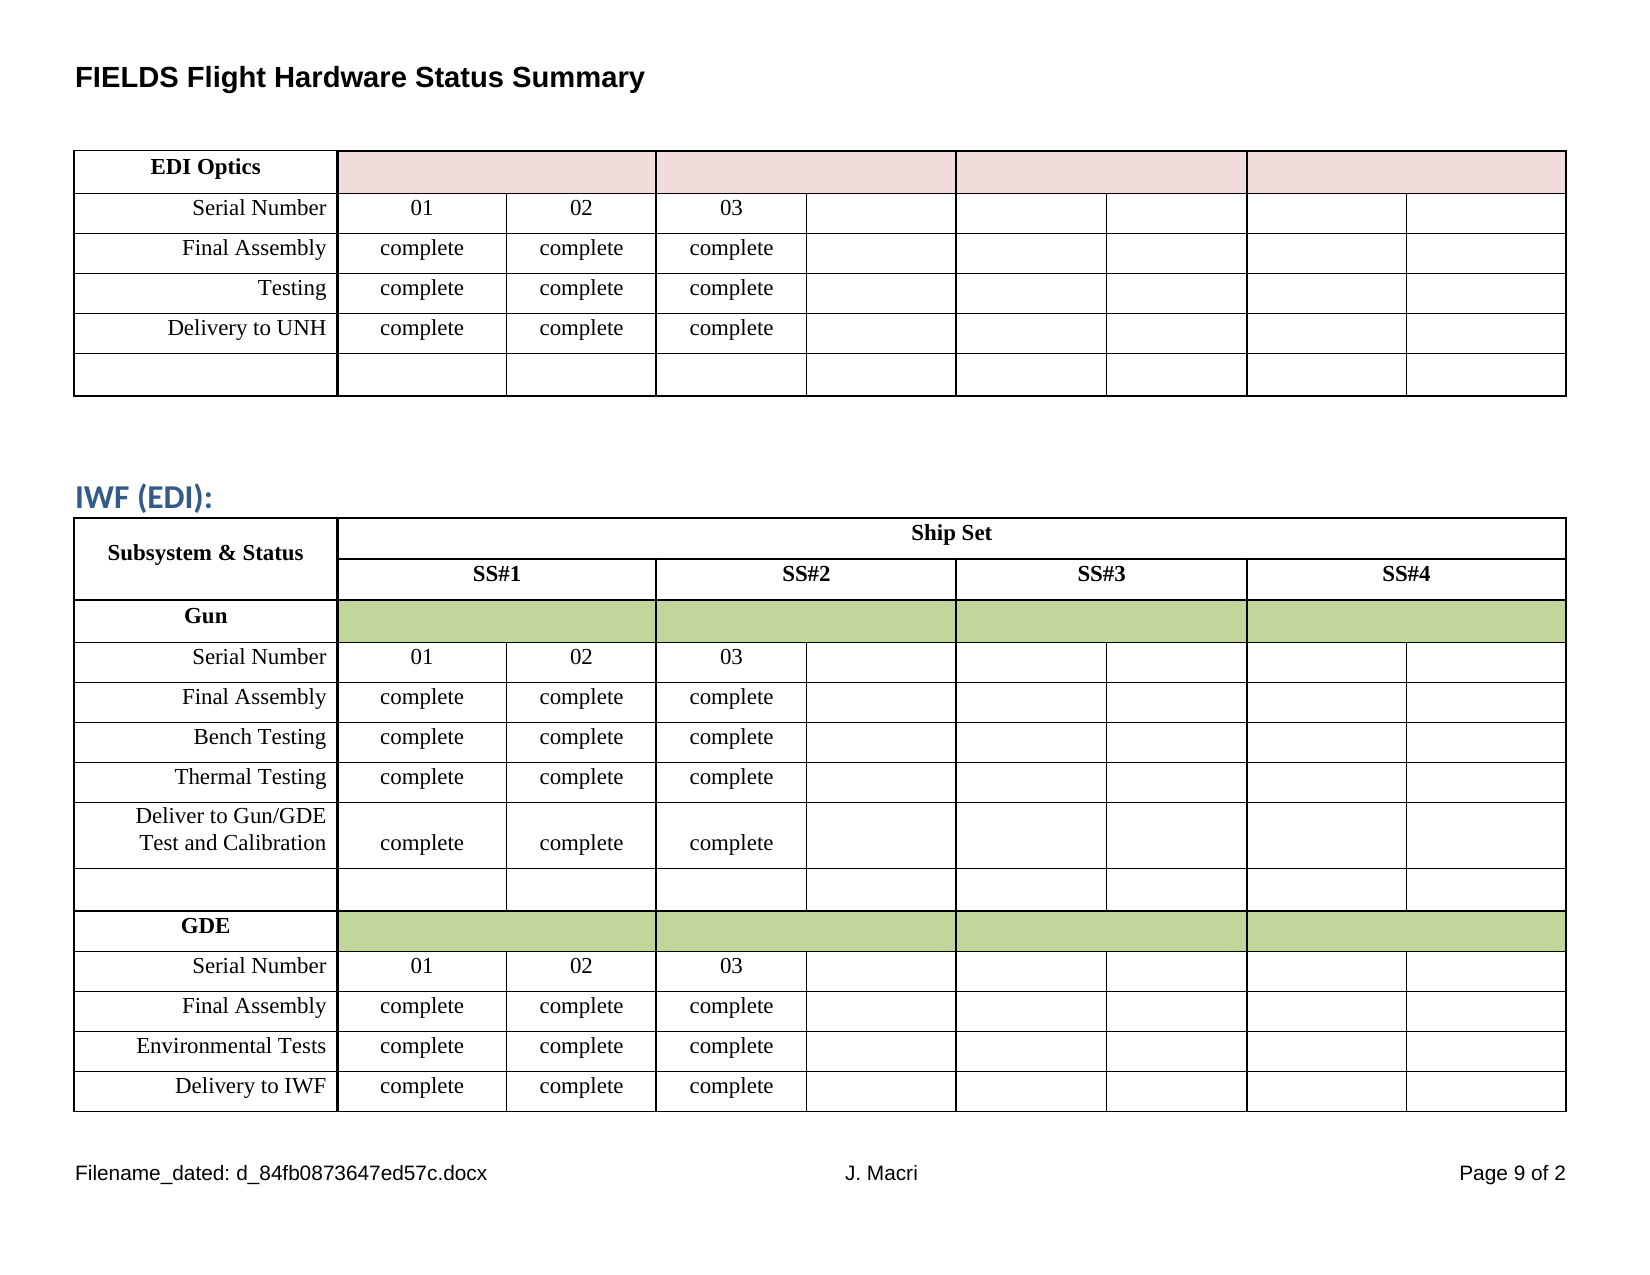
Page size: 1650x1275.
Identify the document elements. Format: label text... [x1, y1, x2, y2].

table_cell 03 [657, 952, 806, 991]
table_cell [1107, 869, 1246, 910]
table_cell [957, 643, 1106, 682]
table_cell 03 [657, 643, 806, 682]
table_cell [1407, 869, 1565, 910]
table_cell SS#2 [657, 560, 955, 599]
table_cell [1107, 1072, 1246, 1111]
table_cell [1248, 152, 1406, 193]
table_cell [1248, 723, 1406, 762]
table_cell [1407, 234, 1565, 273]
table_cell complete [339, 723, 506, 762]
table_cell [807, 274, 955, 313]
table_cell [1407, 314, 1565, 353]
table_cell [657, 912, 955, 951]
table_cell [1407, 683, 1565, 722]
table_cell complete [507, 274, 655, 313]
table_cell complete [657, 274, 806, 313]
table_cell [1406, 912, 1565, 951]
table_cell [1406, 601, 1565, 642]
table_cell [957, 992, 1106, 1031]
table_cell Final Assembly [75, 234, 336, 273]
table_cell [807, 992, 955, 1031]
table_cell [807, 723, 955, 762]
table_cell [957, 763, 1106, 802]
table_cell complete [657, 992, 806, 1031]
table_cell Delivery to UNH [75, 314, 336, 353]
table_cell [1407, 952, 1565, 991]
table_cell 01 [339, 194, 506, 233]
table_cell 01 [339, 952, 506, 991]
table_cell GDE [75, 912, 336, 951]
table_cell [1107, 803, 1246, 868]
table_cell complete [657, 763, 806, 802]
table_cell Environmental Tests [75, 1032, 336, 1071]
table_cell [1248, 314, 1406, 353]
table_cell complete [507, 314, 655, 353]
table_cell [339, 912, 655, 951]
table_cell [1107, 763, 1246, 802]
table_cell [1107, 314, 1246, 353]
table_cell complete [339, 234, 506, 273]
table_cell [1407, 763, 1565, 802]
table_cell complete [339, 803, 506, 868]
table_cell [507, 354, 655, 395]
table_cell complete [657, 1072, 806, 1111]
table_cell [1248, 869, 1406, 910]
table_cell [339, 601, 655, 642]
table_cell [807, 354, 955, 395]
table_cell [1248, 643, 1406, 682]
table_cell complete [507, 1032, 655, 1071]
table_cell [807, 869, 955, 910]
table_cell [1107, 952, 1246, 991]
table_cell 01 [339, 643, 506, 682]
table_cell [1248, 1032, 1406, 1071]
table_cell [957, 354, 1106, 395]
table_cell SS#4 [1248, 560, 1565, 599]
table_cell Deliver to Gun/GDE Test and Calibration [75, 803, 336, 868]
table_cell [1248, 1072, 1406, 1111]
table_cell Serial Number [75, 952, 336, 991]
table_cell [807, 1072, 955, 1111]
table_cell [75, 354, 336, 395]
table_cell complete [657, 683, 806, 722]
table_cell [1107, 1032, 1246, 1071]
table_cell [1407, 723, 1565, 762]
table_cell [1248, 194, 1406, 233]
table_cell 02 [507, 952, 655, 991]
table_cell [957, 952, 1106, 991]
table_cell Serial Number [75, 643, 336, 682]
table_cell [957, 234, 1106, 273]
table_cell Gun [75, 601, 336, 642]
table_cell [657, 152, 955, 193]
table_cell EDI Optics [75, 151, 336, 193]
table_cell Serial Number [75, 194, 336, 233]
table_cell [1407, 992, 1565, 1031]
table_cell complete [339, 314, 506, 353]
table_cell [1407, 803, 1565, 868]
table_cell [807, 952, 955, 991]
table_cell complete [657, 234, 806, 273]
table_cell [1107, 274, 1246, 313]
table_cell [339, 354, 506, 395]
table_cell [807, 683, 955, 722]
table_cell [957, 869, 1106, 910]
table_cell [957, 683, 1106, 722]
table_cell complete [507, 763, 655, 802]
table_cell 02 [507, 194, 655, 233]
table_cell [1248, 912, 1406, 951]
table_cell [807, 763, 955, 802]
table_cell [957, 194, 1106, 233]
table_cell [1107, 354, 1246, 395]
table_cell [807, 314, 955, 353]
table_cell [807, 1032, 955, 1071]
table_cell [807, 803, 955, 868]
table_cell [957, 1072, 1106, 1111]
table_cell complete [507, 803, 655, 868]
table_cell [657, 354, 806, 395]
table_cell [1107, 992, 1246, 1031]
table_cell [1248, 274, 1406, 313]
table_cell complete [339, 1032, 506, 1071]
table_cell [1248, 952, 1406, 991]
table_cell [1107, 683, 1246, 722]
table_cell [807, 643, 955, 682]
table_cell [1407, 274, 1565, 313]
table_cell [1248, 763, 1406, 802]
table_header Ship Set [339, 519, 1565, 558]
table_cell [1406, 152, 1565, 193]
table_cell [957, 601, 1246, 642]
table_cell [1248, 354, 1406, 395]
table_cell [1107, 194, 1246, 233]
table_cell [1107, 234, 1246, 273]
subtitle IWF (EDI): [75, 476, 1575, 517]
table_cell [957, 274, 1106, 313]
table_cell complete [507, 234, 655, 273]
table_cell [1107, 723, 1246, 762]
table_cell [657, 869, 806, 910]
table_cell [657, 601, 955, 642]
table_cell [957, 1032, 1106, 1071]
table_cell Testing [75, 274, 336, 313]
table_cell complete [339, 274, 506, 313]
table_cell [1248, 683, 1406, 722]
table_cell [1407, 643, 1565, 682]
table_cell complete [507, 1072, 655, 1111]
table_cell 02 [507, 643, 655, 682]
table_cell [1248, 992, 1406, 1031]
table_cell [75, 869, 336, 910]
table_cell [807, 234, 955, 273]
table_cell [957, 912, 1246, 951]
table_cell complete [657, 723, 806, 762]
table_cell [1407, 1032, 1565, 1071]
table_cell [339, 152, 655, 193]
table_cell [1407, 354, 1565, 395]
table_cell Thermal Testing [75, 763, 336, 802]
table_cell complete [657, 803, 806, 868]
table_cell [957, 314, 1106, 353]
table_cell Final Assembly [75, 992, 336, 1031]
table_cell complete [339, 763, 506, 802]
table_cell complete [507, 723, 655, 762]
table_header Subsystem & Status [75, 519, 336, 599]
table_cell complete [507, 683, 655, 722]
table_cell [1248, 234, 1406, 273]
table_cell [807, 194, 955, 233]
table_cell complete [339, 992, 506, 1031]
table_cell Bench Testing [75, 723, 336, 762]
table_cell [1407, 194, 1565, 233]
table_cell complete [507, 992, 655, 1031]
table_cell [1248, 803, 1406, 868]
table_cell [507, 869, 655, 910]
table_cell SS#1 [339, 560, 655, 599]
table_cell [339, 869, 506, 910]
table_cell 03 [657, 194, 806, 233]
table_cell [1407, 1072, 1565, 1111]
table_cell Delivery to IWF [75, 1072, 336, 1111]
table_cell complete [339, 683, 506, 722]
table_cell Final Assembly [75, 683, 336, 722]
table_cell [957, 723, 1106, 762]
table_cell complete [339, 1072, 506, 1111]
table_cell [1107, 643, 1246, 682]
table_cell [1248, 601, 1406, 642]
table_cell [957, 152, 1246, 193]
table_cell SS#3 [957, 560, 1246, 599]
table_cell complete [657, 314, 806, 353]
table_cell complete [657, 1032, 806, 1071]
table_cell [957, 803, 1106, 868]
